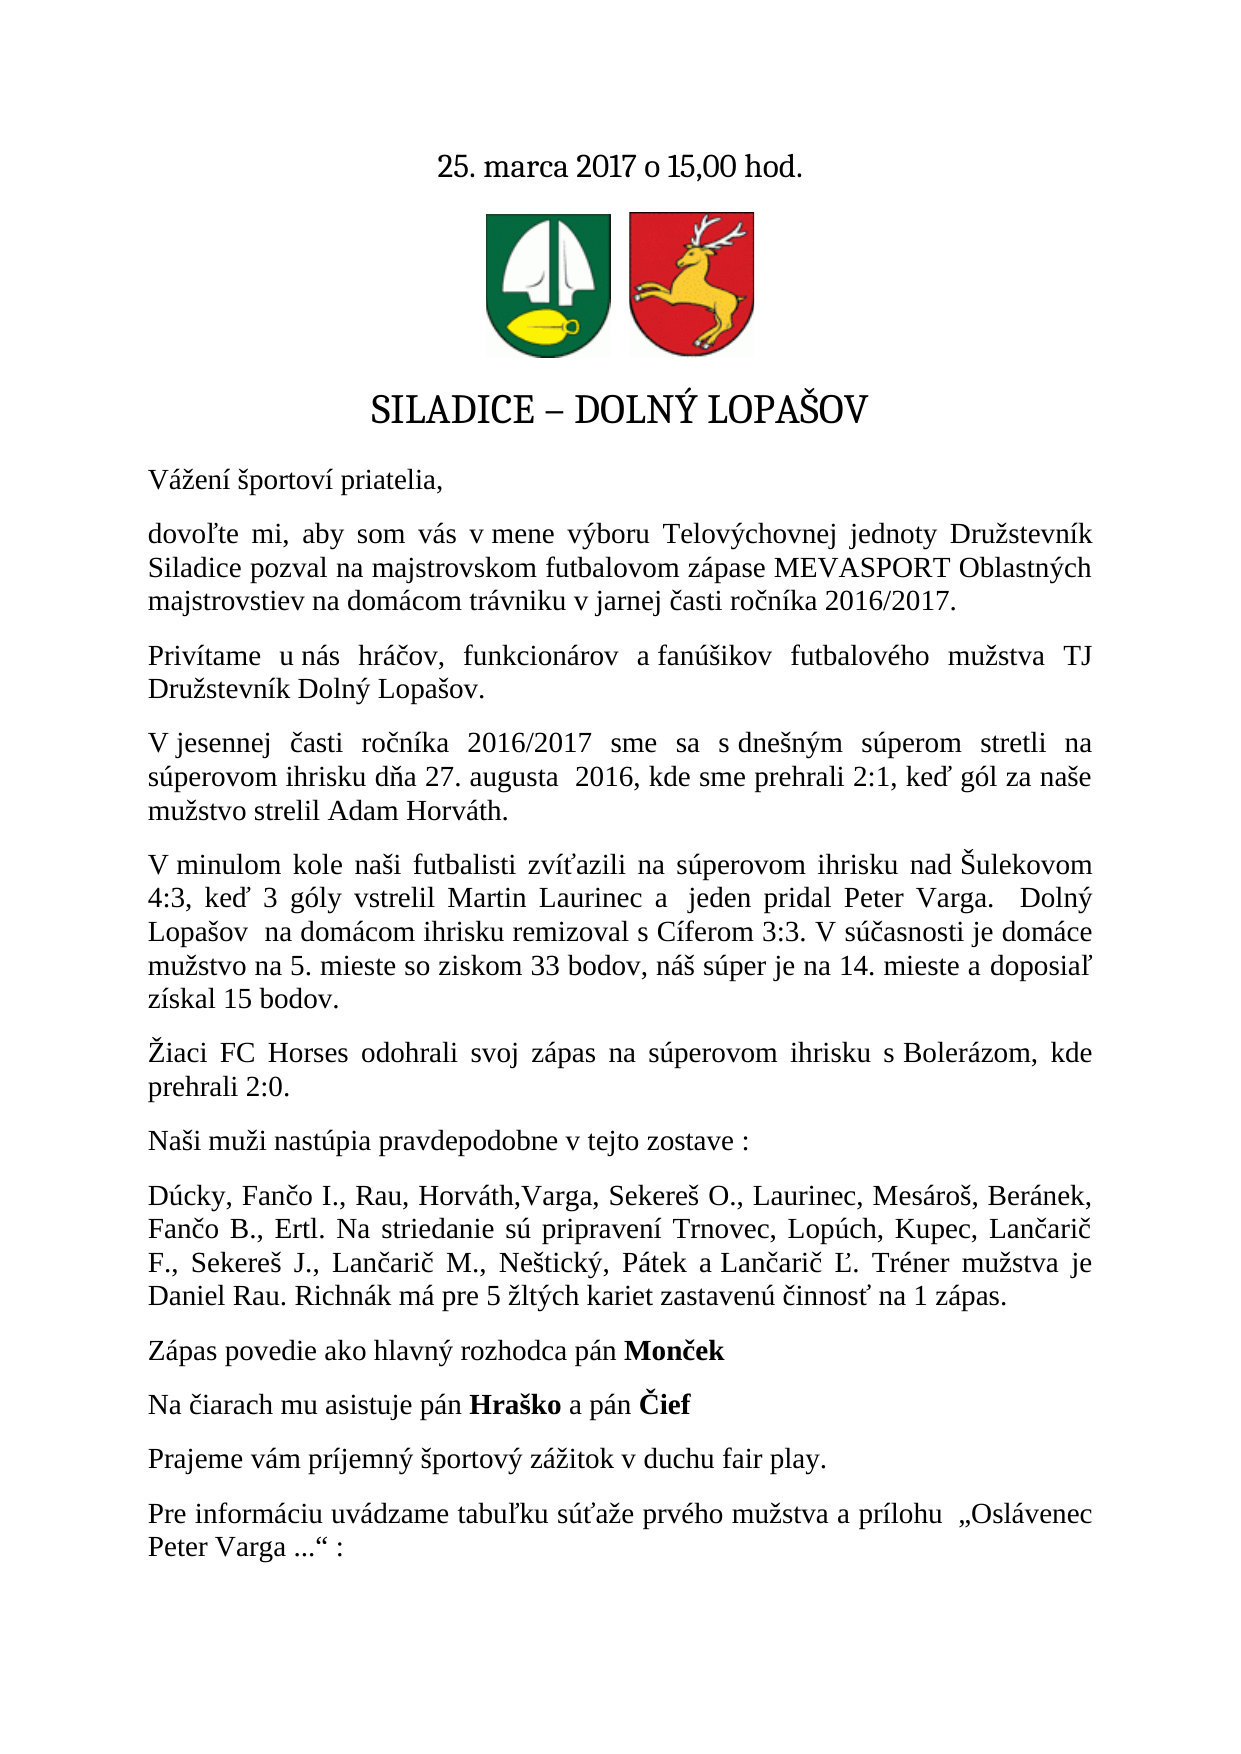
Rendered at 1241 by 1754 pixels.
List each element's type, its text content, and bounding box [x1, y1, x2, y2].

text Prajeme vám príjemný športový zážitok v duchu fair play. [148, 1442, 1093, 1475]
text Dúcky, Fančo I., Rau, Horváth,Varga, Sekereš O., Laurinec, Mesároš, Beránek, Fančo B., Ertl. Na striedanie sú pripravení Trnovec, Lopúch, Kupec, Lančarič F., Sekereš J., Lančarič M., Neštický, Pátek a Lančarič Ľ. Tréner mužstva je Daniel Rau. Richnák má pre 5 žltých kariet zastavenú činnosť na 1 zápas. [148, 1178, 1093, 1312]
text Naši muži nastúpia pravdepodobne v tejto zostave : [148, 1123, 1093, 1157]
text Žiaci FC Horses odohrali svoj zápas na súperovom ihrisku s Bolerázom, kde prehrali 2:0. [148, 1036, 1093, 1103]
text dovoľte mi, aby som vás v mene výboru Telovýchovnej jednoty Družstevník Siladice pozval na majstrovskom futbalovom zápase MEVASPORT Oblastných majstrovstiev na domácom trávniku v jarnej časti ročníka 2016/2017. [148, 516, 1093, 617]
text Zápas povedie ako hlavný rozhodca pán Monček [148, 1333, 1093, 1366]
text 25. marca 2017 o 15,00 hod. [148, 148, 1093, 186]
text Na čiarach mu asistuje pán Hraško a pán Čief [148, 1387, 1093, 1421]
text Privítame u nás hráčov, funkcionárov a fanúšikov futbalového mužstva TJ Družstevník Dolný Lopašov. [148, 638, 1093, 705]
picture [629, 212, 755, 358]
text Pre informáciu uvádzame tabuľku súťaže prvého mužstva a prílohu „Oslávenec Peter Varga ...“ : [148, 1496, 1093, 1563]
text Vážení športoví priatelia, [148, 462, 1093, 495]
text SILADICE – DOLNÝ LOPAŠOV [148, 386, 1093, 434]
text V jesennej časti ročníka 2016/2017 sme sa s dnešným súperom stretli na súperovom ihrisku dňa 27. augusta 2016, kde sme prehrali 2:1, keď gól za naše mužstvo strelil Adam Horváth. [148, 726, 1093, 826]
picture [486, 214, 611, 358]
text V minulom kole naši futbalisti zvíťazili na súperovom ihrisku nad Šulekovom 4:3, keď 3 góly vstrelil Martin Laurinec a jeden pridal Peter Varga. Dolný Lopašov na domácom ihrisku remizoval s Cíferom 3:3. V súčasnosti je domáce mužstvo na 5. mieste so ziskom 33 bodov, náš súper je na 14. mieste a doposiaľ získal 15 bodov. [148, 847, 1093, 1015]
